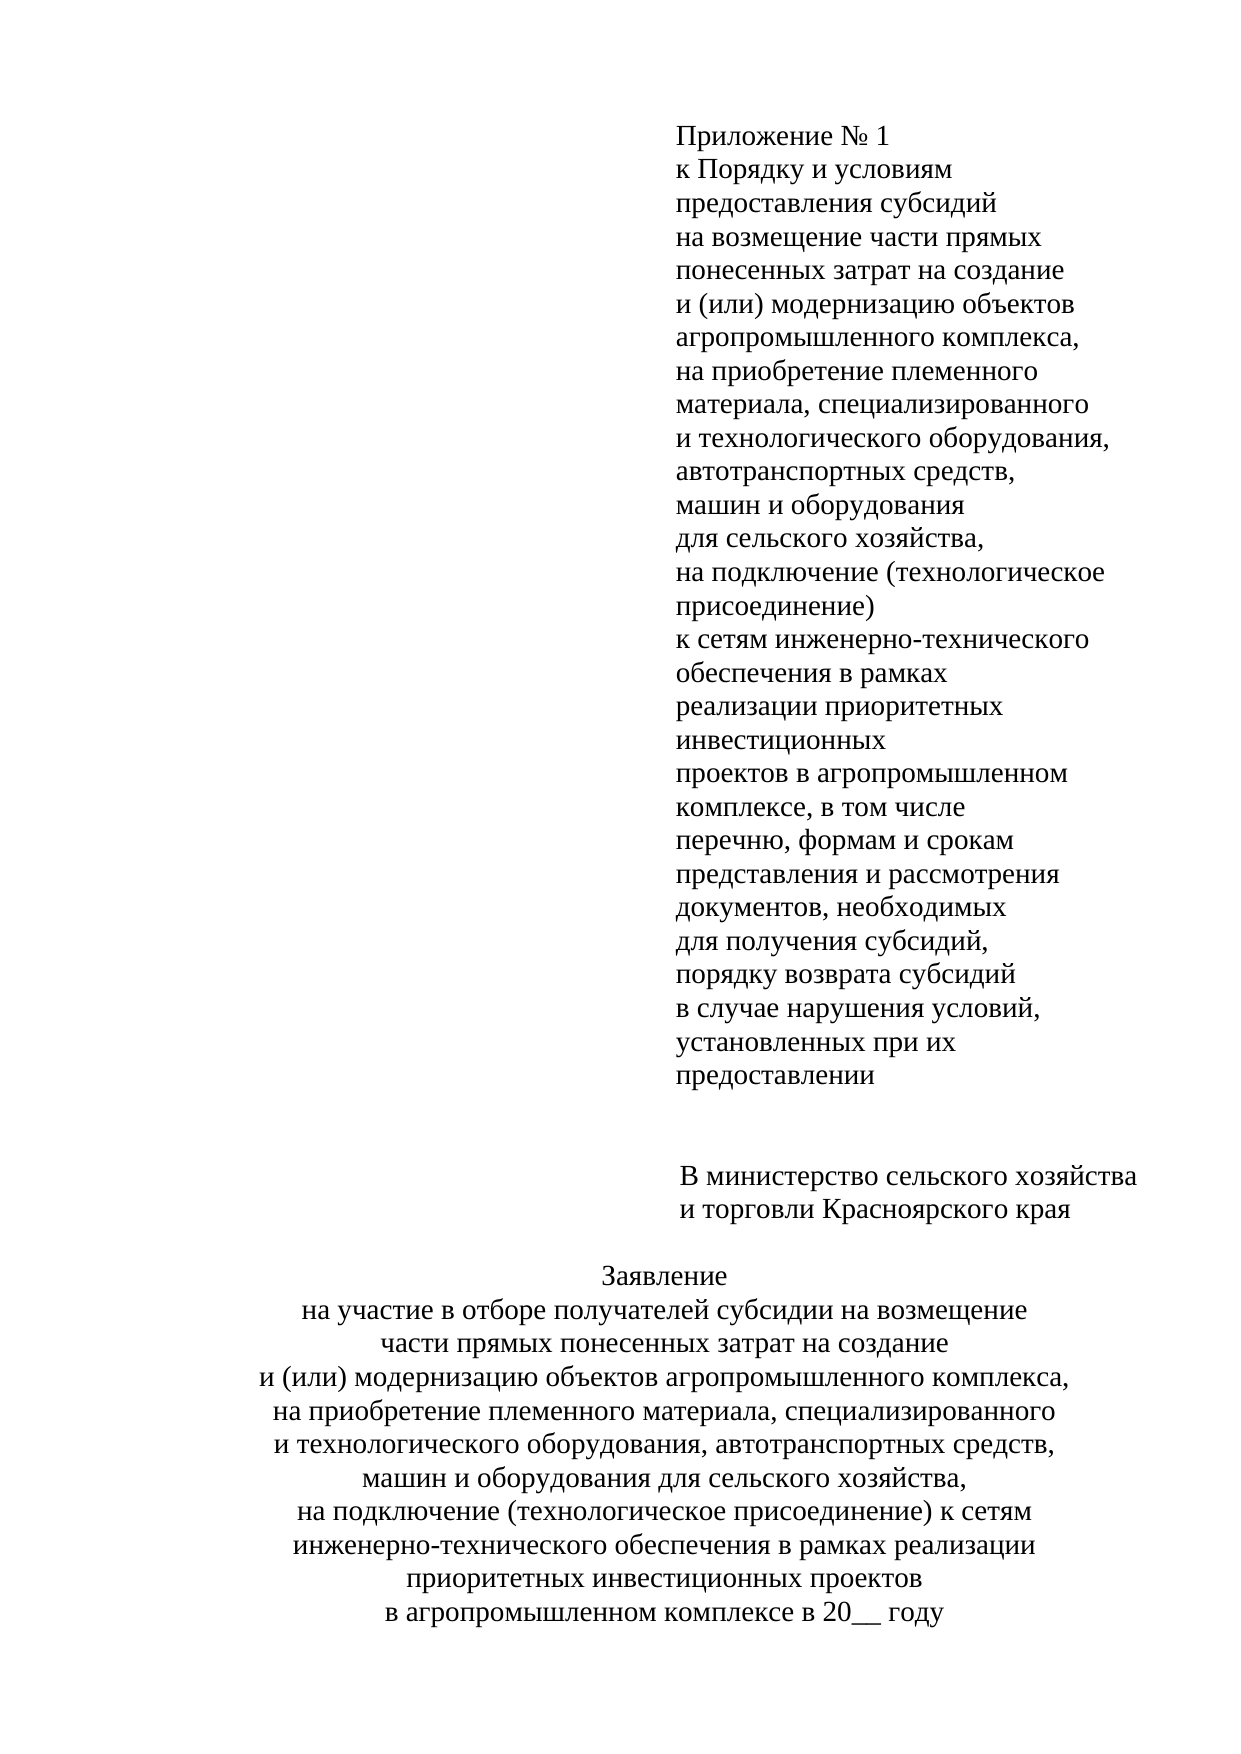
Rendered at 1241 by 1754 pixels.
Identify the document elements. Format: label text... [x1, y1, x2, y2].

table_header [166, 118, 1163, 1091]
text В министерство сельского хозяйства [177, 1158, 1152, 1191]
text приоритетных инвестиционных проектов [177, 1560, 1152, 1594]
text на приобретение племенного материала, специализированного [177, 1393, 1152, 1426]
text части прямых понесенных затрат на создание [177, 1326, 1152, 1359]
text на участие в отборе получателей субсидии на возмещение [177, 1292, 1152, 1326]
text и (или) модернизацию объектов агропромышленного комплекса, [177, 1359, 1152, 1393]
text и торговли Красноярского края [177, 1191, 1152, 1225]
text в агропромышленном комплексе в 20__ году [177, 1594, 1152, 1627]
text на подключение (технологическое присоединение) к сетям [177, 1493, 1152, 1527]
text инженерно-технического обеспечения в рамках реализации [177, 1527, 1152, 1560]
text и технологического оборудования, автотранспортных средств, [177, 1426, 1152, 1460]
text Заявление [177, 1258, 1152, 1292]
text машин и оборудования для сельского хозяйства, [177, 1460, 1152, 1493]
